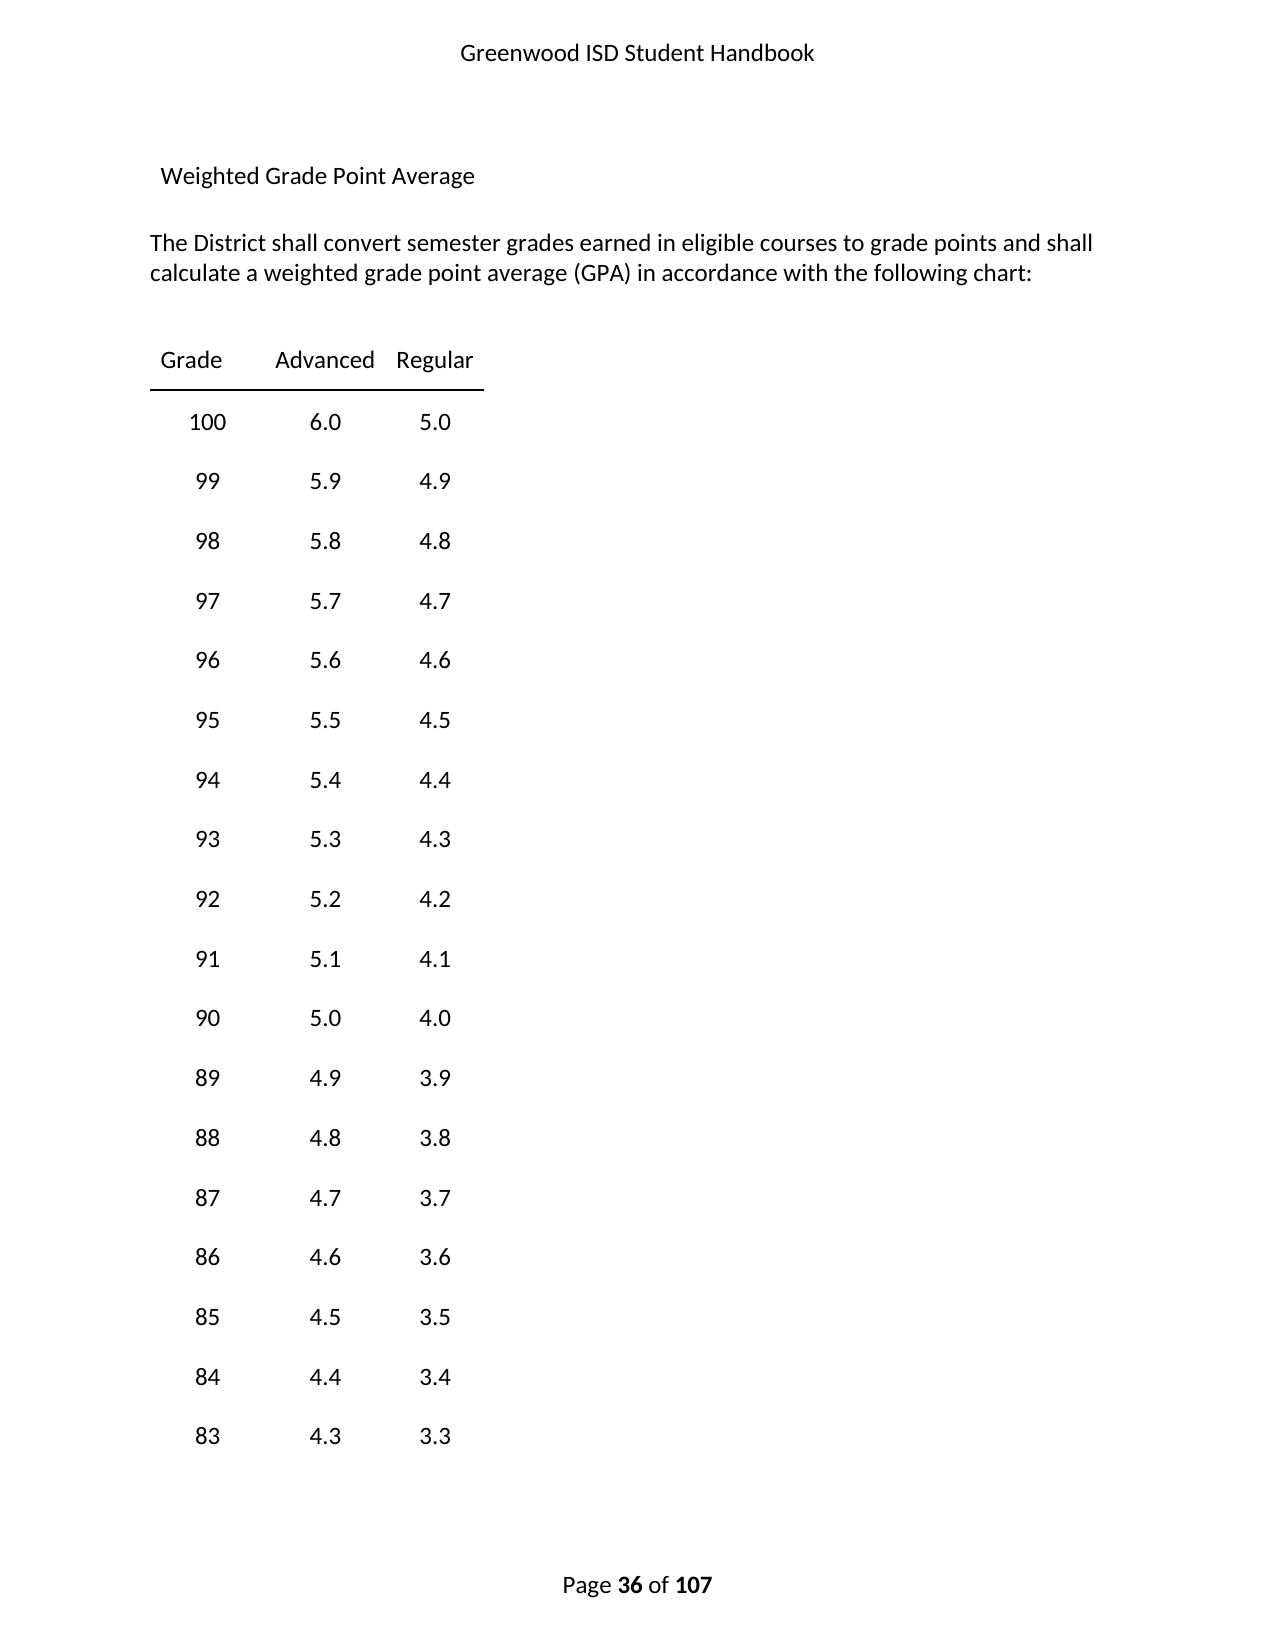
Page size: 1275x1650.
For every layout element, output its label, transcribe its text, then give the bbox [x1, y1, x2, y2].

table_cell 95 [150, 690, 265, 749]
table_cell 5.2 [265, 869, 386, 928]
table_cell 4.6 [265, 1227, 386, 1286]
table_header Weighted Grade Point Average [150, 150, 486, 227]
table_cell 88 [150, 1108, 265, 1167]
table_header Advanced [265, 329, 386, 389]
table_cell 4.0 [386, 988, 484, 1048]
table_cell 3.6 [386, 1227, 484, 1286]
table_cell 4.9 [386, 451, 484, 511]
table_cell 6.0 [265, 391, 386, 451]
table_cell 4.7 [386, 570, 484, 630]
table_cell 4.3 [265, 1406, 386, 1466]
table_cell 87 [150, 1167, 265, 1227]
table_cell 5.8 [265, 511, 386, 570]
table_cell 4.1 [386, 928, 484, 988]
table_cell 5.6 [265, 630, 386, 689]
table_cell 3.5 [386, 1286, 484, 1346]
table_cell 4.5 [386, 690, 484, 749]
table_cell 5.9 [265, 451, 386, 511]
table_cell 4.9 [265, 1048, 386, 1107]
table_cell 98 [150, 511, 265, 570]
table_cell 4.4 [265, 1346, 386, 1406]
table_cell 5.7 [265, 570, 386, 630]
table_cell 97 [150, 570, 265, 630]
table_cell 96 [150, 630, 265, 689]
table_cell 4.2 [386, 869, 484, 928]
table_cell 3.7 [386, 1167, 484, 1227]
table_cell 4.8 [386, 511, 484, 570]
table_cell 5.4 [265, 749, 386, 809]
table_cell 5.5 [265, 690, 386, 749]
table_cell 100 [150, 391, 265, 451]
table_header Grade [150, 329, 265, 389]
table_cell 89 [150, 1048, 265, 1107]
table_cell 5.3 [265, 809, 386, 869]
table_header Regular [386, 329, 484, 389]
table_cell 93 [150, 809, 265, 869]
table_cell 4.7 [265, 1167, 386, 1227]
table_cell 84 [150, 1346, 265, 1406]
table_cell 5.0 [265, 988, 386, 1048]
table_cell 4.5 [265, 1286, 386, 1346]
table_cell 4.3 [386, 809, 484, 869]
table_cell 91 [150, 928, 265, 988]
table_cell 5.0 [386, 391, 484, 451]
table_cell 3.9 [386, 1048, 484, 1107]
table_cell 86 [150, 1227, 265, 1286]
table_cell 5.1 [265, 928, 386, 988]
table_cell 85 [150, 1286, 265, 1346]
table_cell 4.4 [386, 749, 484, 809]
table_cell 99 [150, 451, 265, 511]
text The District shall convert semester grades earned in eligible courses to grade points and shall calculate a weighted grade point average (GPA) in accordance with the following chart: [150, 227, 1125, 288]
table_cell 4.8 [265, 1108, 386, 1167]
table_cell 94 [150, 749, 265, 809]
table_cell 3.3 [386, 1406, 484, 1466]
table_cell 83 [150, 1406, 265, 1466]
table_cell 4.6 [386, 630, 484, 689]
table_cell 3.4 [386, 1346, 484, 1406]
table_cell 90 [150, 988, 265, 1048]
table_cell 3.8 [386, 1108, 484, 1167]
table_cell 92 [150, 869, 265, 928]
